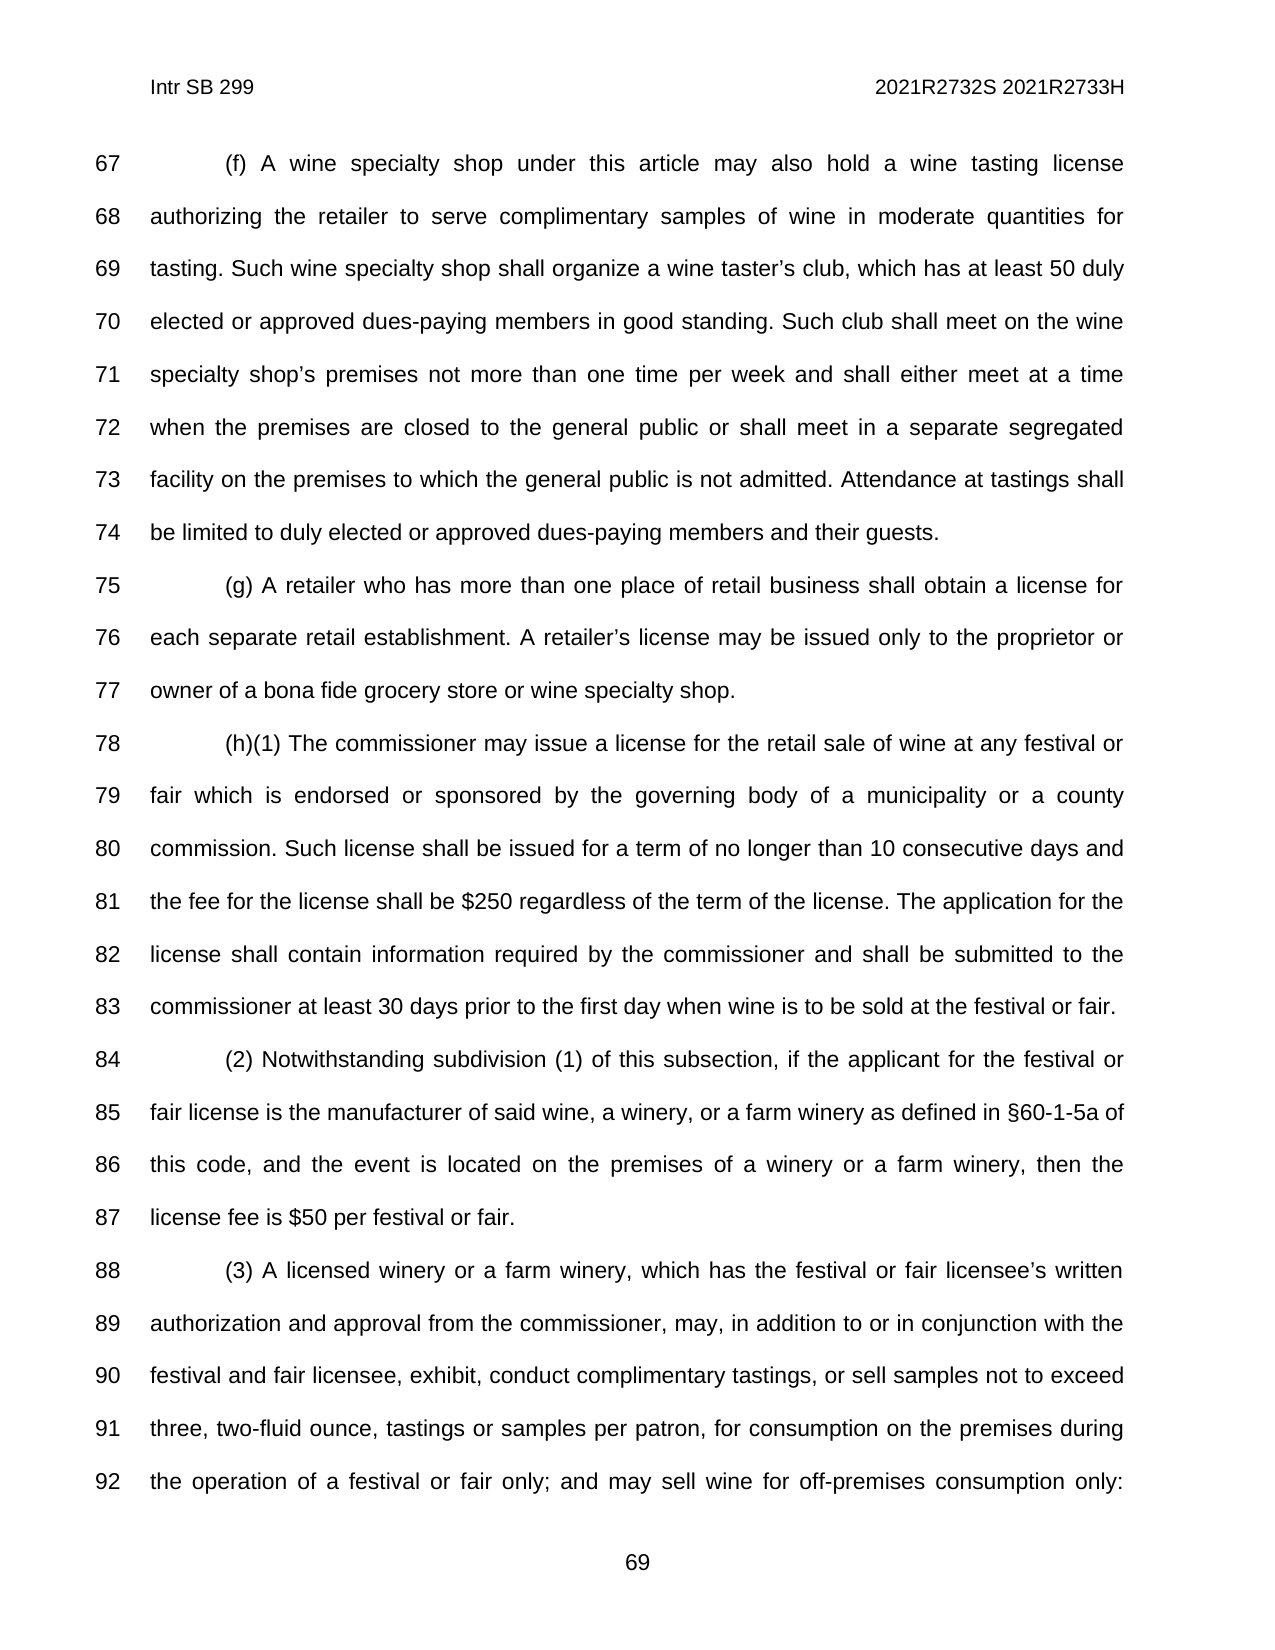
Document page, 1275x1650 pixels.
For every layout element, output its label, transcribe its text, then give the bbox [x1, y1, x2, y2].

text (2) Notwithstanding subdivision (1) of this subsection, if the applicant for the festival or fair license is the manufacturer of said wine, a winery, or a farm winery as defined in §60-1-5a of this code, and the event is located on the premises of a winery or a farm winery, then the license fee is $50 per festival or fair. [150, 1046, 1125, 1231]
text (f) A wine specialty shop under this article may also hold a wine tasting license authorizing the retailer to serve complimentary samples of wine in moderate quantities for tasting. Such wine specialty shop shall organize a wine taster’s club, which has at least 50 duly elected or approved dues-paying members in good standing. Such club shall meet on the wine specialty shop’s premises not more than one time per week and shall either meet at a time when the premises are closed to the general public or shall meet in a separate segregated facility on the premises to which the general public is not admitted. Attendance at tastings shall be limited to duly elected or approved dues-paying members and their guests. [150, 150, 1125, 545]
text (g) A retailer who has more than one place of retail business shall obtain a license for each separate retail establishment. A retailer’s license may be issued only to the proprietor or owner of a bona fide grocery store or wine specialty shop. [150, 572, 1125, 703]
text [150, 1257, 1125, 1494]
text (h)(1) The commissioner may issue a license for the retail sale of wine at any festival or fair which is endorsed or sponsored by the governing body of a municipality or a county commission. Such license shall be issued for a term of no longer than 10 consecutive days and the fee for the license shall be $250 regardless of the term of the license. The application for the license shall contain information required by the commissioner and shall be submitted to the commissioner at least 30 days prior to the first day when wine is to be sold at the festival or fair. [150, 730, 1125, 1020]
